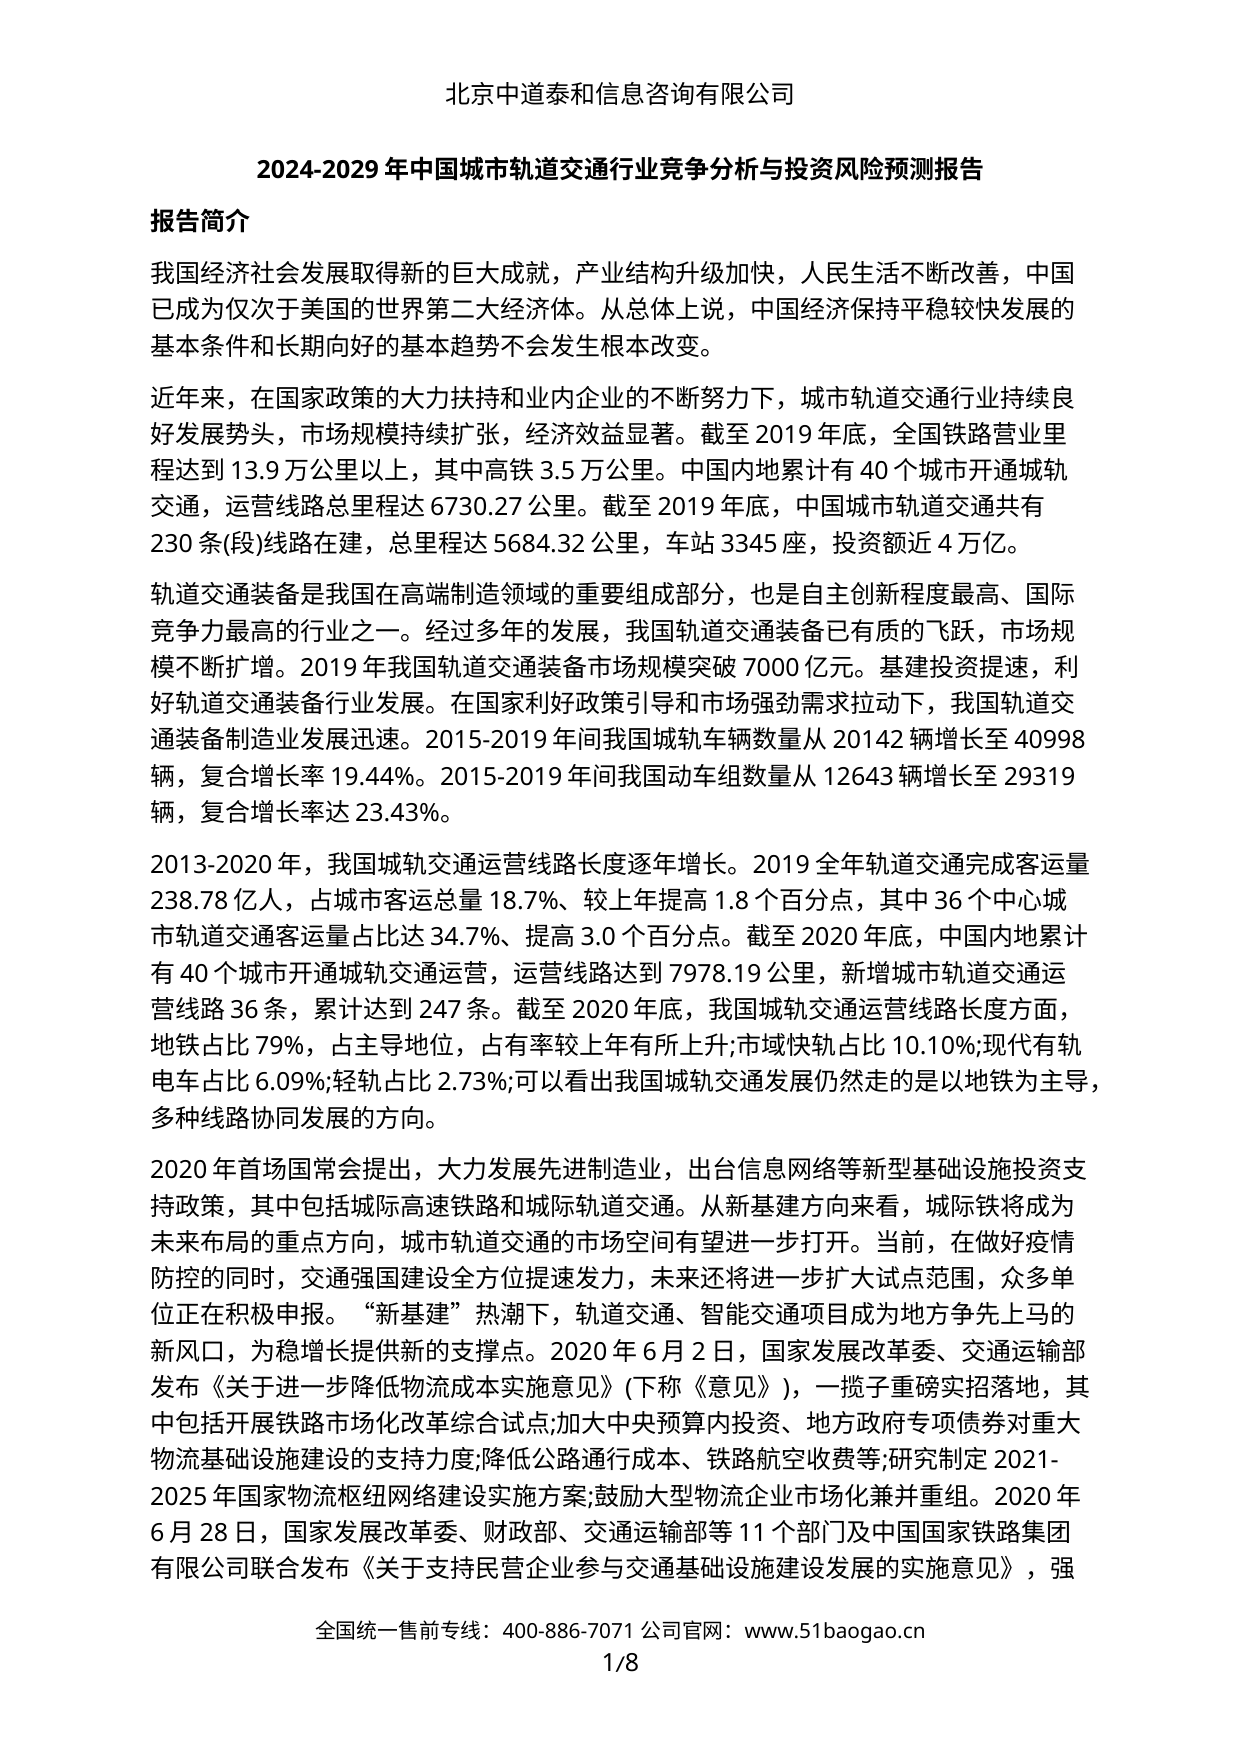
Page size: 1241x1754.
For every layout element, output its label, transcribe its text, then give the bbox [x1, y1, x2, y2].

text 报告简介 [150, 202, 1090, 238]
text 轨道交通装备是我国在高端制造领域的重要组成部分，也是自主创新程度最高、国际竞争力最高的行业之一。经过多年的发展，我国轨道交通装备已有质的飞跃，市场规模不断扩增。2019年我国轨道交通装备市场规模突破7000亿元。基建投资提速，利好轨道交通装备行业发展。在国家利好政策引导和市场强劲需求拉动下，我国轨道交通装备制造业发展迅速。2015-2019年间我国城轨车辆数量从20142辆增长至40998辆，复合增长率19.44%。2015-2019年间我国动车组数量从12643辆增长至29319辆，复合增长率达23.43%。 [150, 575, 1090, 829]
text 近年来，在国家政策的大力扶持和业内企业的不断努力下，城市轨道交通行业持续良好发展势头，市场规模持续扩张，经济效益显著。截至2019年底，全国铁路营业里程达到13.9万公里以上，其中高铁3.5万公里。中国内地累计有40个城市开通城轨交通，运营线路总里程达6730.27公里。截至2019年底，中国城市轨道交通共有230条(段)线路在建，总里程达5684.32公里，车站3345座，投资额近4万亿。 [150, 378, 1090, 559]
text 2013-2020年，我国城轨交通运营线路长度逐年增长。2019全年轨道交通完成客运量238.78亿人，占城市客运总量18.7%、较上年提高1.8个百分点，其中36个中心城市轨道交通客运量占比达34.7%、提高3.0个百分点。截至2020年底，中国内地累计有40个城市开通城轨交通运营，运营线路达到7978.19公里，新增城市轨道交通运营线路36条，累计达到247条。截至2020年底，我国城轨交通运营线路长度方面，地铁占比79%，占主导地位，占有率较上年有所上升;市域快轨占比10.10%;现代有轨电车占比6.09%;轻轨占比2.73%;可以看出我国城轨交通发展仍然走的是以地铁为主导，多种线路协同发展的方向。 [150, 844, 1090, 1134]
text 2024-2029年中国城市轨道交通行业竞争分析与投资风险预测报告 [150, 150, 1090, 186]
text 我国经济社会发展取得新的巨大成就，产业结构升级加快，人民生活不断改善，中国已成为仅次于美国的世界第二大经济体。从总体上说，中国经济保持平稳较快发展的基本条件和长期向好的基本趋势不会发生根本改变。 [150, 254, 1090, 362]
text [150, 1150, 1090, 1585]
